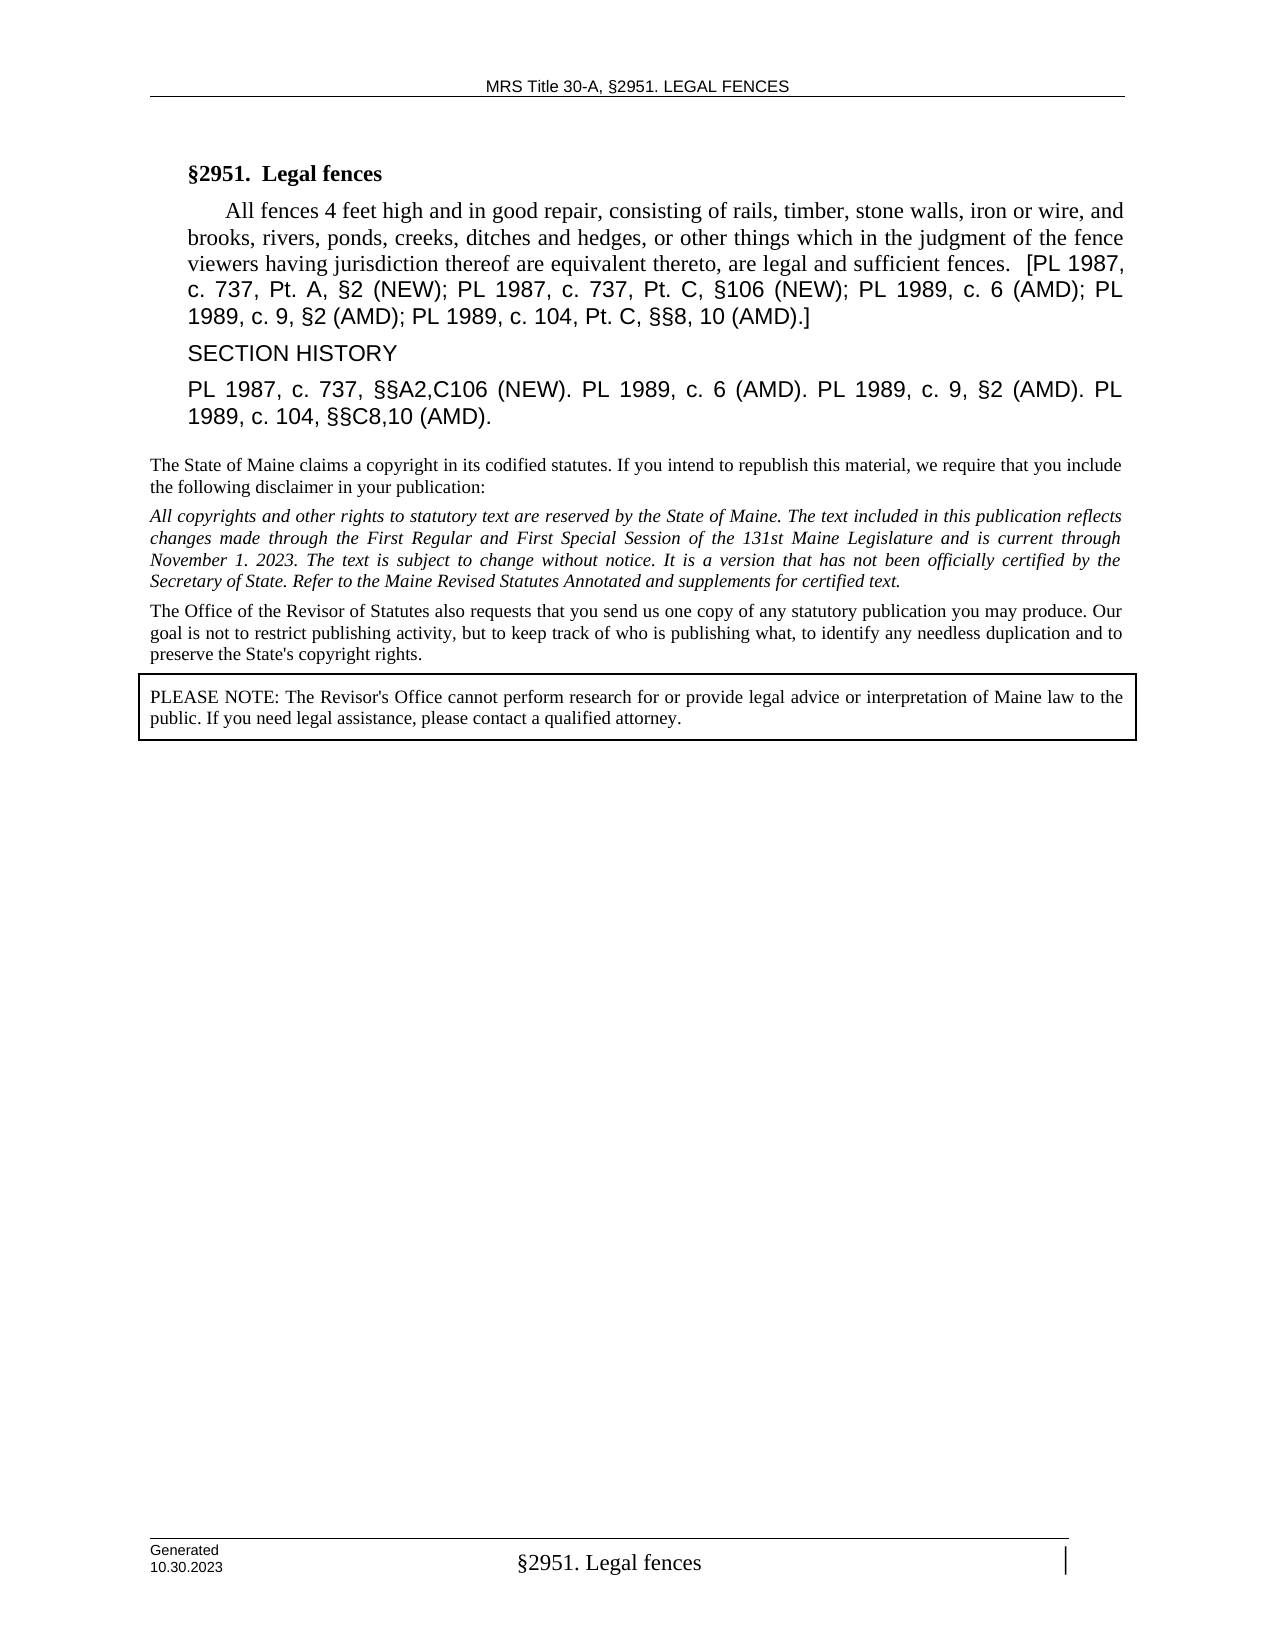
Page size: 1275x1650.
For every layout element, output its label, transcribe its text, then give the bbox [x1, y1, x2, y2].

text The State of Maine claims a copyright in its codified statutes. If you intend to republish this material, we require that you include the following disclaimer in your publication: [150, 454, 1125, 497]
text SECTION HISTORY [187, 339, 1125, 366]
text PL 1987, c. 737, §§A2,C106 (NEW). PL 1989, c. 6 (AMD). PL 1989, c. 9, §2 (AMD). PL 1989, c. 104, §§C8,10 (AMD). [187, 376, 1125, 429]
text PLEASE NOTE: The Revisor's Office cannot perform research for or provide legal advice or interpretation of Maine law to the public. If you need legal assistance, please contact a qualified attorney. [140, 675, 1135, 739]
text The Office of the Revisor of Statutes also requests that you send us one copy of any statutory publication you may produce. Our goal is not to restrict publishing activity, but to keep track of who is publishing what, to identify any needless duplication and to preserve the State's copyright rights. [150, 600, 1125, 665]
text All copyrights and other rights to statutory text are reserved by the State of Maine. The text included in this publication reflects changes made through the First Regular and First Special Session of the 131st Maine Legislature and is current through November 1. 2023 . The text is subject to change without notice. It is a version that has not been officially certified by the Secretary of State. Refer to the Maine Revised Statutes Annotated and supplements for certified text. [150, 505, 1125, 592]
text §2951. Legal fences [187, 160, 1125, 187]
text All fences 4 feet high and in good repair, consisting of rails, timber, stone walls, iron or wire, and brooks, rivers, ponds, creeks, ditches and hedges, or other things which in the judgment of the fence viewers having jurisdiction thereof are equivalent thereto, are legal and sufficient fences. [PL 1987, c. 737, Pt. A, §2 (NEW); PL 1987, c. 737, Pt. C, §106 (NEW); PL 1989, c. 6 (AMD); PL 1989, c. 9, §2 (AMD); PL 1989, c. 104, Pt. C, §§8, 10 (AMD).] [187, 197, 1125, 329]
